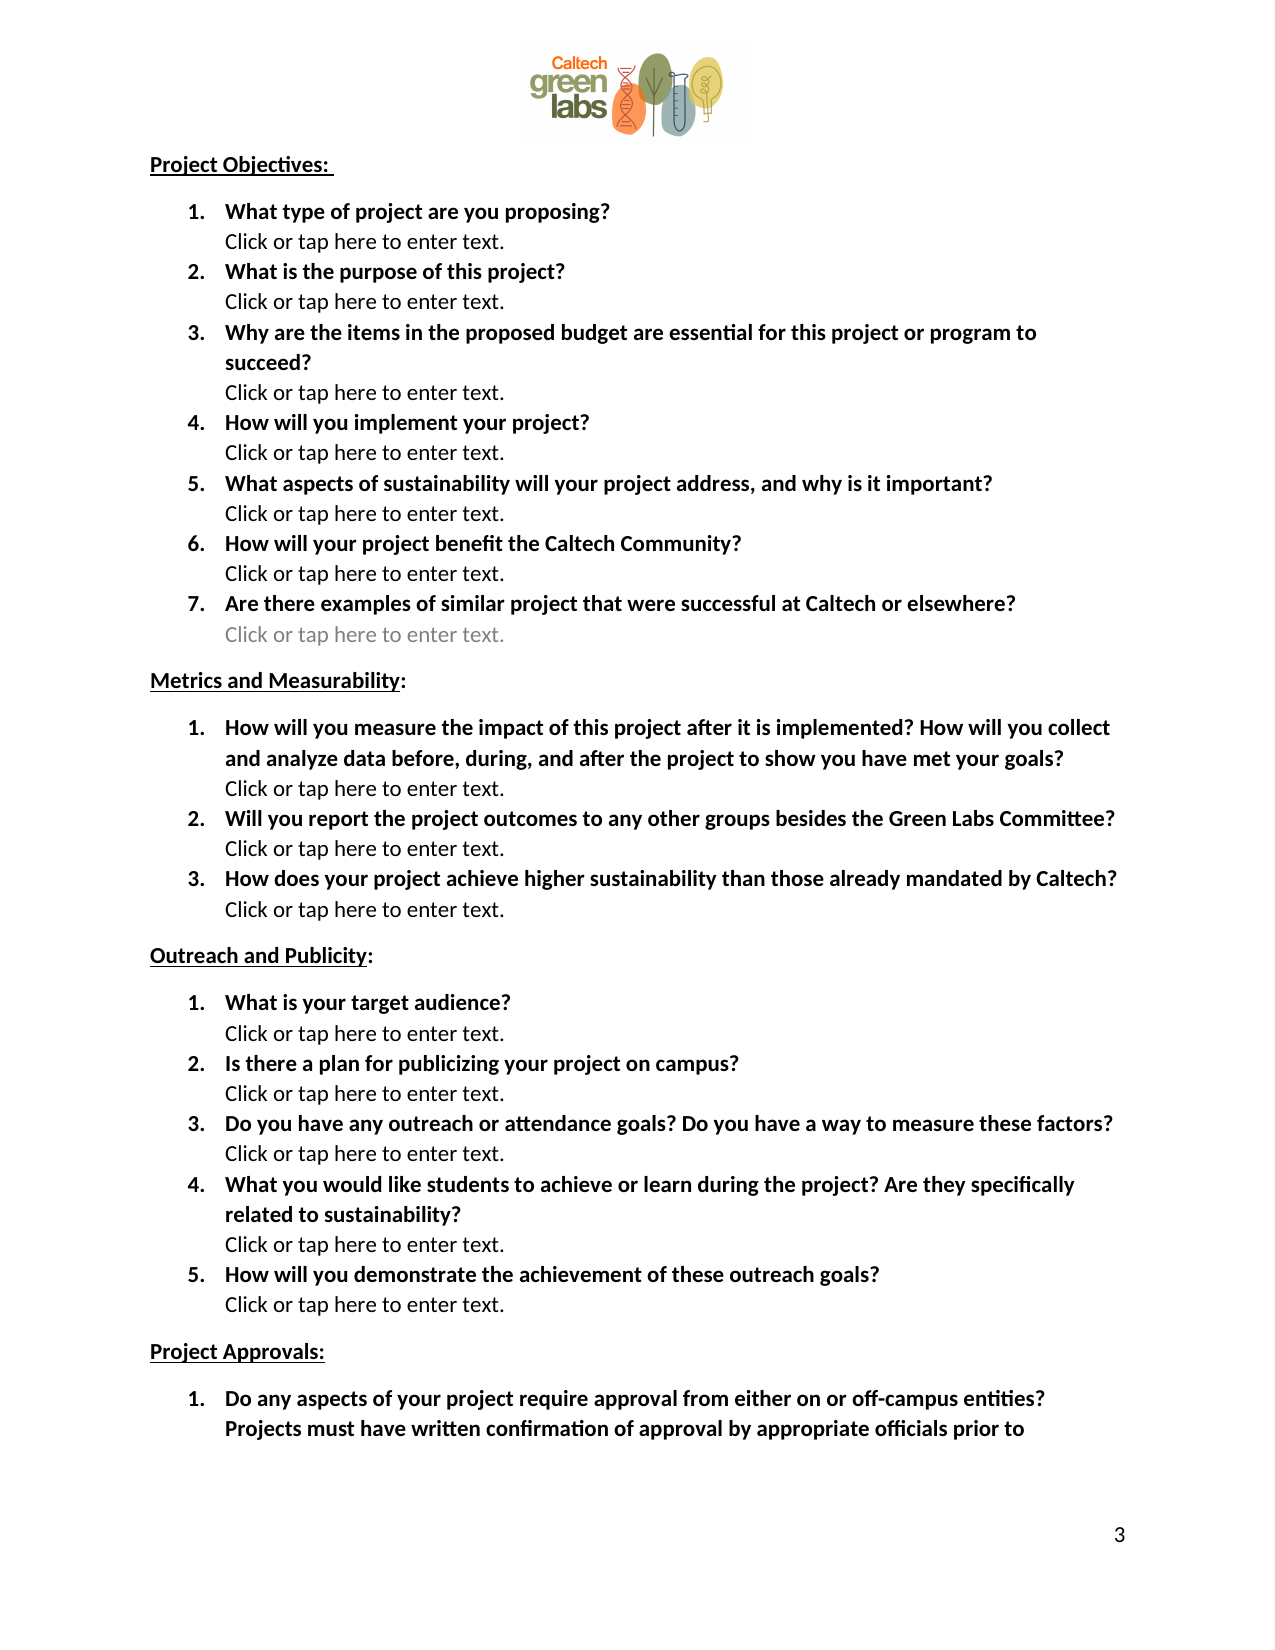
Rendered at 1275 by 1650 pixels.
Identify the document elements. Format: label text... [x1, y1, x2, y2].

text Project Approvals: [150, 1337, 1125, 1366]
list What type of project are you proposing? [187, 197, 1125, 225]
list What you would like students to achieve or learn during the project? Are they specifically related to sustainability? [187, 1170, 1125, 1228]
list How will your project benefit the Caltech Community? [187, 529, 1125, 557]
list What aspects of sustainability will your project address, and why is it important? [187, 469, 1125, 497]
text Project Objectives: [150, 150, 1125, 178]
picture [521, 43, 754, 145]
list How will you implement your project? [187, 408, 1125, 436]
text Metrics and Measurability: [150, 667, 1125, 695]
list Do you have any outreach or attendance goals? Do you have a way to measure these factors? [187, 1109, 1125, 1137]
list Will you report the project outcomes to any other groups besides the Green Labs Committee? [187, 804, 1125, 832]
list What is your target audience? [187, 988, 1125, 1017]
list Is there a plan for publicizing your project on campus? [187, 1049, 1125, 1077]
text Outreach and Publicity: [150, 942, 1125, 970]
list Are there examples of similar project that were successful at Caltech or elsewhere? [187, 589, 1125, 618]
list Why are the items in the proposed budget are essential for this project or program to succeed? [187, 318, 1125, 376]
list How does your project achieve higher sustainability than those already mandated by Caltech? [187, 864, 1125, 893]
list What is the purpose of this project? [187, 257, 1125, 285]
list How will you measure the impact of this project after it is implemented? How will you collect and analyze data before, during, and after the project to show you have met your goals? [187, 713, 1125, 772]
list How will you demonstrate the achievement of these outreach goals? [187, 1260, 1125, 1288]
